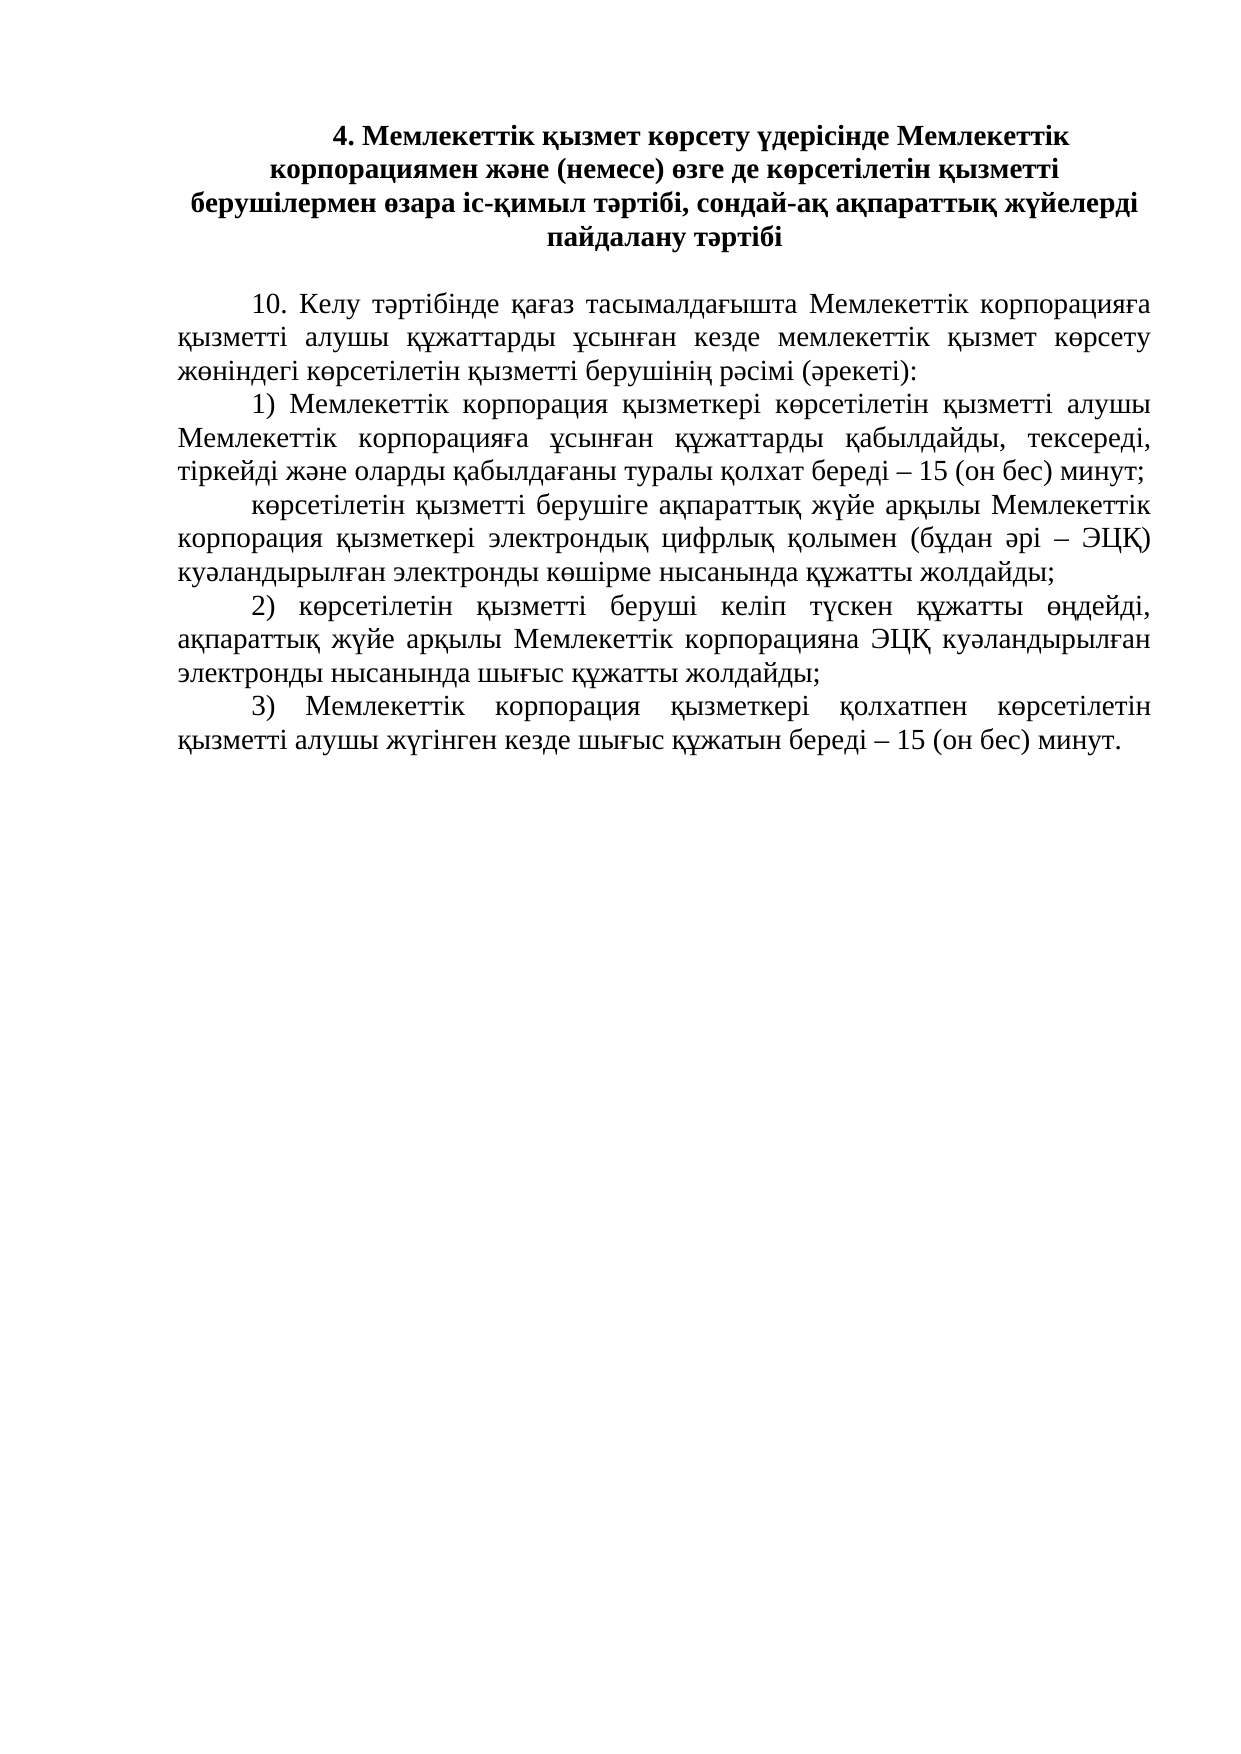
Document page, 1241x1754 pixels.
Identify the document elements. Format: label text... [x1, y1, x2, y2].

text 3) Мемлекеттік корпорация қызметкері қолхатпен көрсетілетін қызметті алушы жүгінген кезде шығыс құжатын береді – 15 (он бес) минут. [177, 688, 1152, 755]
text 4. Мемлекеттік қызмет көрсету үдерісінде Мемлекеттік корпорациямен және (немесе) өзге де көрсетілетін қызметті берушілермен өзара іс-қимыл тәртібі, сондай-ақ ақпараттық жүйелерді пайдалану тәртібі [177, 118, 1152, 252]
text 1) Мемлекеттік корпорация қызметкері көрсетілетін қызметті алушы Мемлекеттік корпорацияға ұсынған құжаттарды қабылдайды, тексереді, тіркейді және оларды қабылдағаны туралы қолхат береді – 15 (он бес) минут; [177, 386, 1152, 487]
text 2) көрсетілетін қызметті беруші келіп түскен құжатты өңдейді, ақпараттық жүйе арқылы Мемлекеттік корпорацияна ЭЦҚ куәландырылған электронды нысанында шығыс құжатты жолдайды; [177, 588, 1152, 688]
text көрсетілетін қызметті берушіге ақпараттық жүйе арқылы Мемлекеттік корпорация қызметкері электрондық цифрлық қолымен (бұдан әрі – ЭЦҚ) куәландырылған электронды көшірме нысанында құжатты жолдайды; [177, 487, 1152, 588]
text 10. Келу тәртібінде қағаз тасымалдағышта Мемлекеттік корпорацияға қызметті алушы құжаттарды ұсынған кезде мемлекеттік қызмет көрсету жөніндегі көрсетілетін қызметті берушінің рәсімі (әрекеті): [177, 286, 1152, 386]
